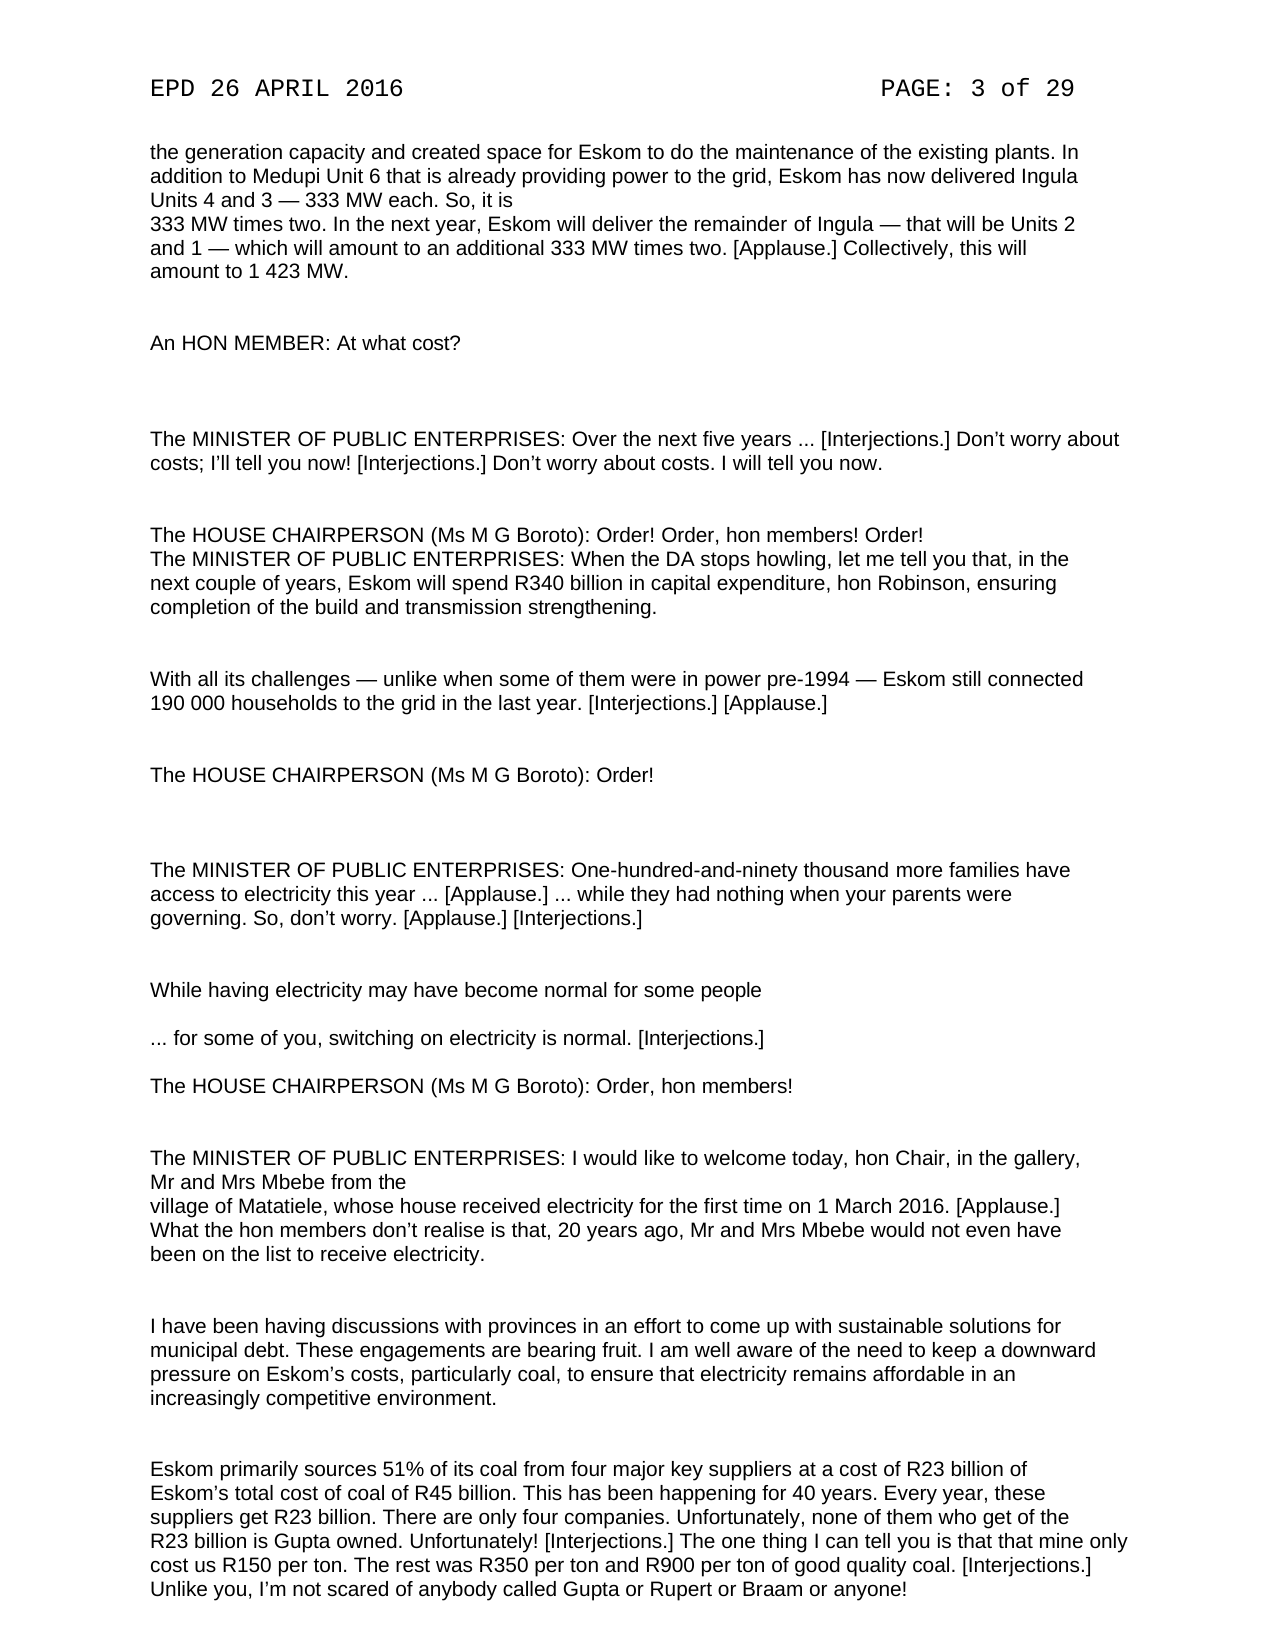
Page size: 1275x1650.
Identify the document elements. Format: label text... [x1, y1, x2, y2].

text With all its challenges — unlike when some of them were in power pre-1994 — Eskom still connected 190 000 households to the grid in the last year. [Interjections.] [Applause.] [150, 667, 1110, 714]
text The MINISTER OF PUBLIC ENTERPRISES: Over the next five years ... [Interjections.] Don’t worry about costs; I’ll tell you now! [Interjections.] Don’t worry about costs. I will tell you now. [150, 427, 1135, 475]
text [150, 139, 1110, 211]
text The HOUSE CHAIRPERSON (Ms M G Boroto): Order, hon members! [150, 1074, 1135, 1098]
text An HON MEMBER: At what cost? [150, 331, 1135, 355]
text The MINISTER OF PUBLIC ENTERPRISES: When the DA stops howling, let me tell you that, in the next couple of years, Eskom will spend R340 billion in capital expenditure, hon Robinson, ensuring completion of the build and transmission strengthening. [150, 547, 1110, 619]
text ... for some of you, switching on electricity is normal. [Interjections.] [150, 1026, 1095, 1050]
text The MINISTER OF PUBLIC ENTERPRISES: One-hundred-and-ninety thousand more families have access to electricity this year ... [Applause.] ... while they had nothing when your parents were governing. So, don’t worry. [Applause.] [Interjections.] [150, 858, 1095, 930]
text 333 MW times two. In the next year, Eskom will deliver the remainder of Ingula — that will be Units 2 and 1 — which will amount to an additional 333 MW times two. [Applause.] Collectively, this will amount to 1 423 MW. [150, 211, 1095, 283]
text The MINISTER OF PUBLIC ENTERPRISES: I would like to welcome today, hon Chair, in the gallery, Mr and Mrs Mbebe from the [150, 1146, 1095, 1194]
text The HOUSE CHAIRPERSON (Ms M G Boroto): Order! Order, hon members! Order! [150, 523, 1095, 547]
text While having electricity may have become normal for some people [150, 978, 1135, 1002]
text village of Matatiele, whose house received electricity for the first time on 1 March 2016. [Applause.] What the hon members don’t realise is that, 20 years ago, Mr and Mrs Mbebe would not even have been on the list to receive electricity. [150, 1194, 1095, 1266]
text Eskom primarily sources 51% of its coal from four major key suppliers at a cost of R23 billion of Eskom’s total cost of coal of R45 billion. This has been happening for 40 years. Every year, these suppliers get R23 billion. There are only four companies. Unfortunately, none of them who get of the [150, 1457, 1110, 1529]
text The HOUSE CHAIRPERSON (Ms M G Boroto): Order! [150, 762, 1135, 786]
text R23 billion is Gupta owned. Unfortunately! [Interjections.] The one thing I can tell you is that that mine only cost us R150 per ton. The rest was R350 per ton and R900 per ton of good quality coal. [Interjections.] Unlike you, I’m not scared of anybody called Gupta or Rupert or Braam or anyone! [150, 1529, 1135, 1601]
text I have been having discussions with provinces in an effort to come up with sustainable solutions for municipal debt. These engagements are bearing fruit. I am well aware of the need to keep a downward pressure on Eskom’s costs, particularly coal, to ensure that electricity remains affordable in an increasingly competitive environment. [150, 1313, 1110, 1409]
